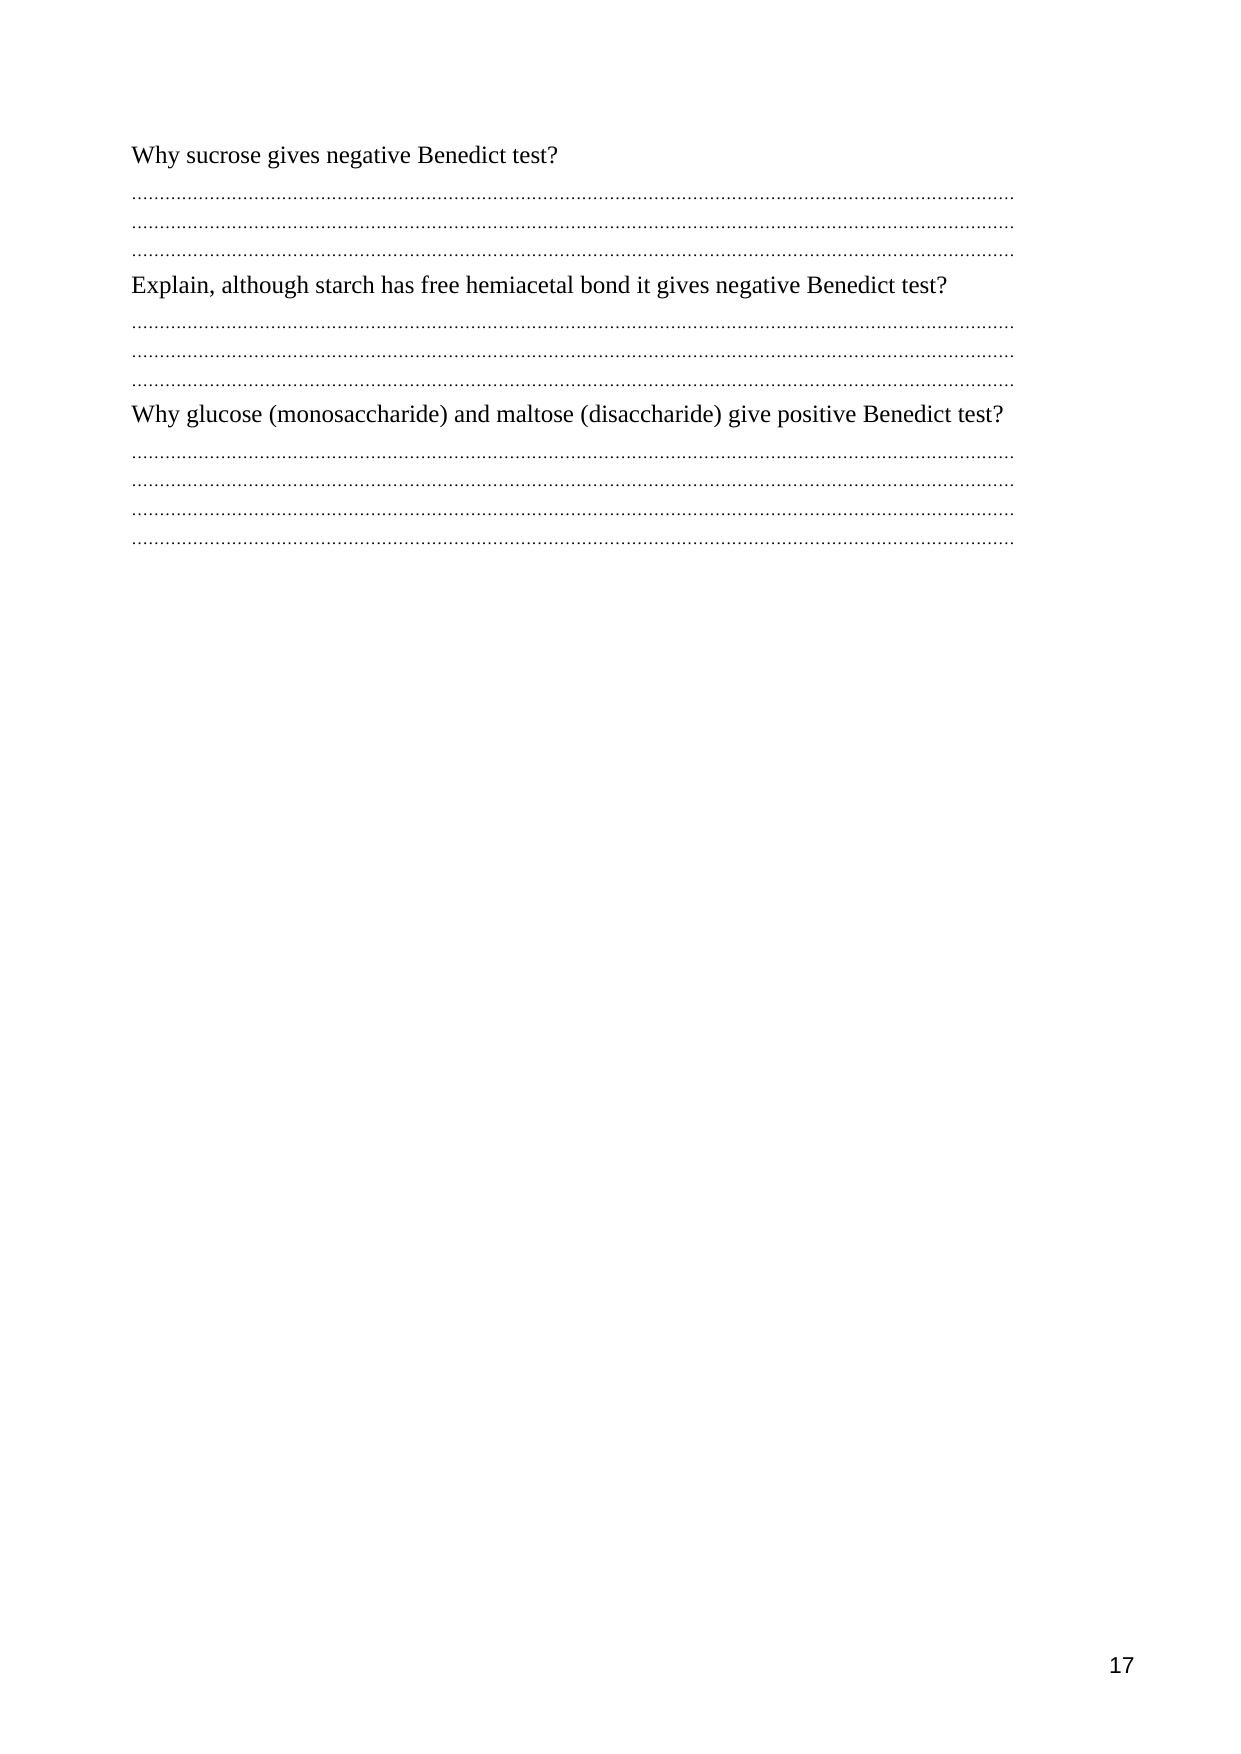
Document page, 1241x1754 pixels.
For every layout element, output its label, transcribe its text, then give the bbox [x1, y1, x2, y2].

text …………………………………………………………………………………………………………………………………………… [131, 241, 1134, 260]
text …………………………………………………………………………………………………………………………………………… [131, 442, 1134, 462]
text …………………………………………………………………………………………………………………………………………… [131, 371, 1134, 390]
text …………………………………………………………………………………………………………………………………………… [131, 313, 1134, 332]
text …………………………………………………………………………………………………………………………………………… [131, 212, 1134, 232]
text Explain, although starch has free hemiacetal bond it gives negative Benedict test? [131, 270, 1134, 299]
text Why glucose (monosaccharide) and maltose (disaccharide) give positive Benedict test? [131, 399, 1134, 428]
text …………………………………………………………………………………………………………………………………………… [131, 500, 1134, 519]
text …………………………………………………………………………………………………………………………………………… [131, 471, 1134, 490]
text Why sucrose gives negative Benedict test? [131, 141, 1134, 169]
text …………………………………………………………………………………………………………………………………………… [131, 184, 1134, 203]
text …………………………………………………………………………………………………………………………………………… [131, 529, 1134, 548]
text …………………………………………………………………………………………………………………………………………… [131, 342, 1134, 361]
